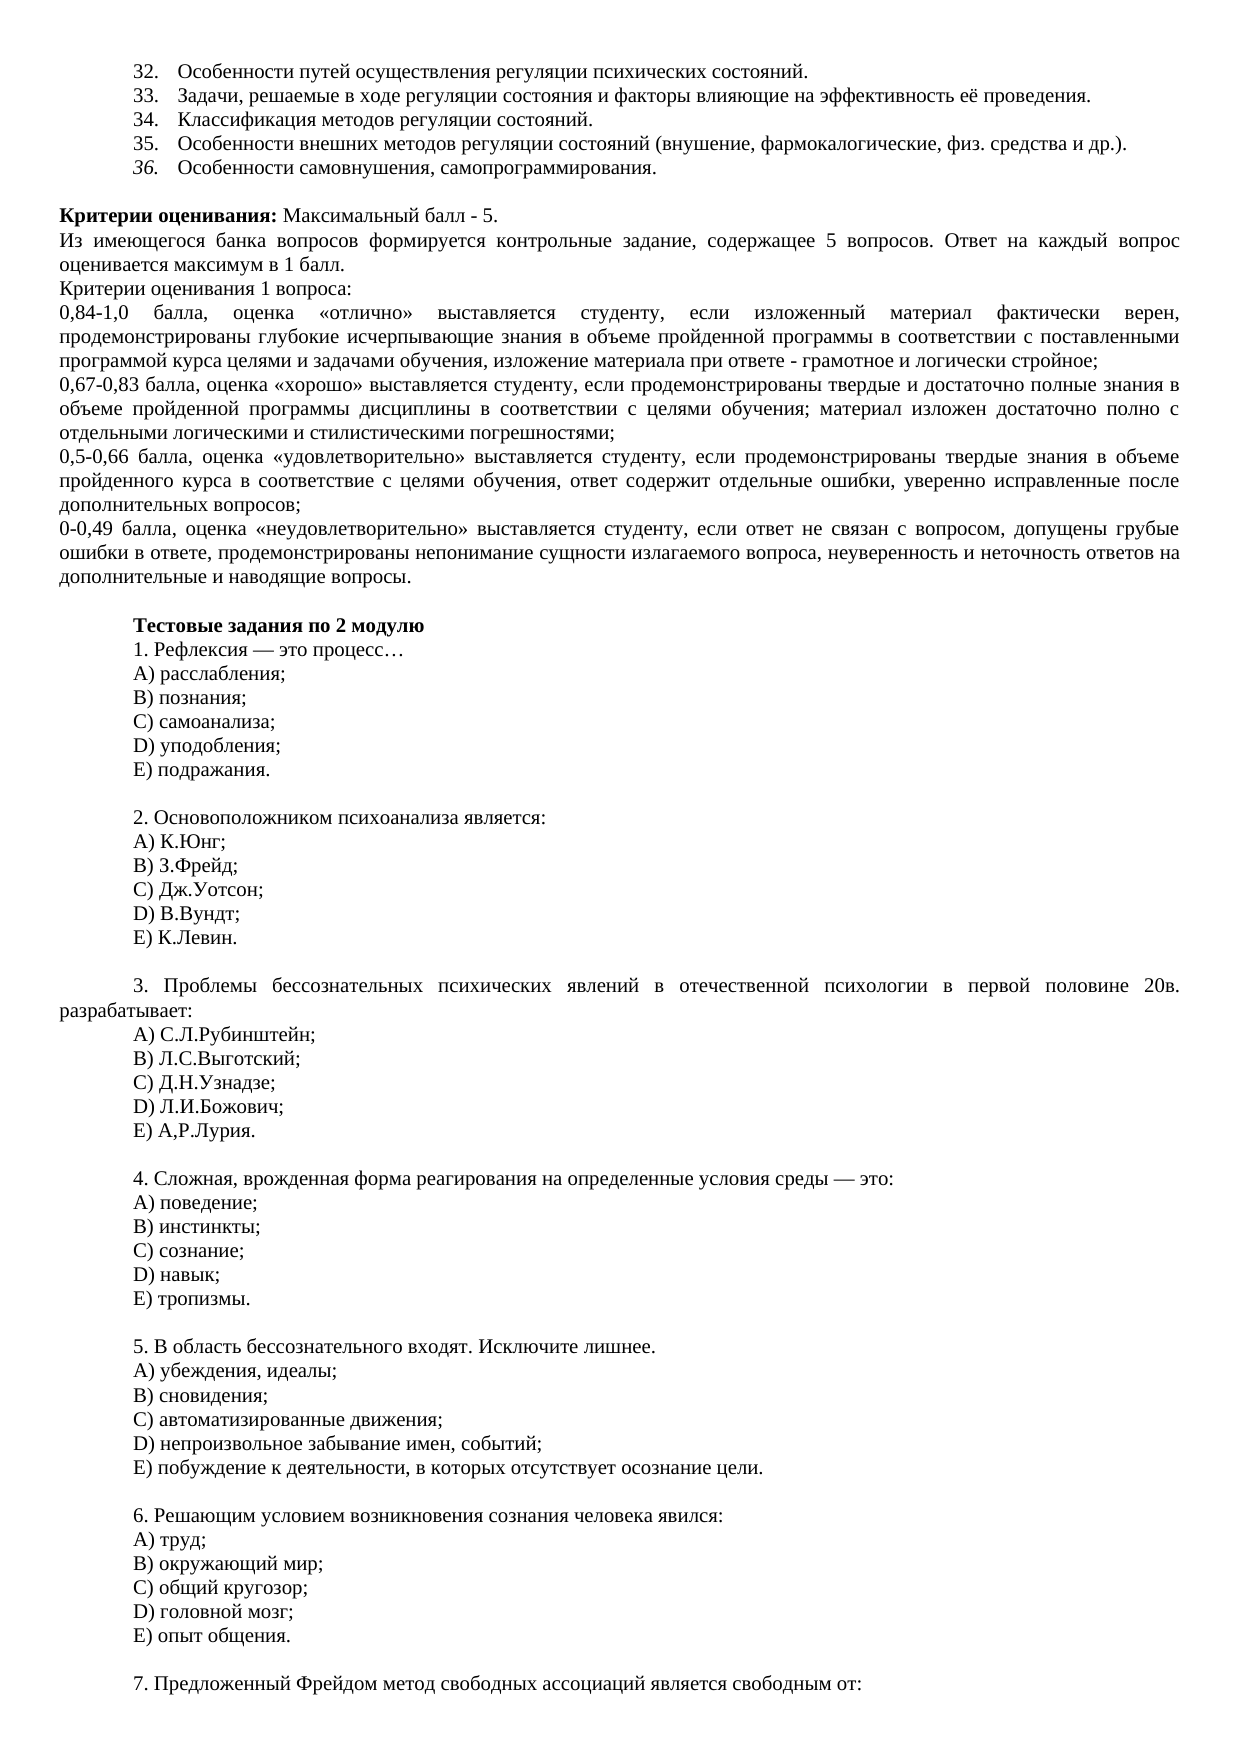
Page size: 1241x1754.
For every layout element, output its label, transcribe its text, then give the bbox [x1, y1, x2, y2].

text Из имеющегося банка вопросов формируется контрольные задание, содержащее 5 вопросов. Ответ на каждый вопрос оценивается максимум в 1 балл. [59, 227, 1181, 276]
text С) общий кругозор; [59, 1575, 1181, 1599]
text D) В.Вундт; [59, 901, 1181, 925]
text D) навык; [59, 1262, 1181, 1286]
text D) головной мозг; [59, 1599, 1181, 1623]
text Е) К.Левин. [59, 925, 1181, 949]
text 3. Проблемы бессознательных психических явлений в отечественной психологии в первой половине 20в. разрабатывает: [59, 973, 1181, 1022]
list Особенности внешних методов регуляции состояний (внушение, фармокалогические, физ. средства и др.). [59, 131, 1181, 155]
text А) расслабления; [59, 661, 1181, 685]
text В) окружающий мир; [59, 1551, 1181, 1575]
text 7. Предложенный Фрейдом метод свободных ассоциаций является свободным от: [59, 1671, 1181, 1695]
text В) инстинкты; [59, 1214, 1181, 1238]
list Особенности путей осуществления регуляции психических состояний. [59, 59, 1181, 83]
text Критерии оценивания 1 вопроса: [59, 276, 1181, 300]
text Критерии оценивания: Максимальный балл - 5. [59, 203, 1181, 227]
text Е) побуждение к деятельности, в которых отсутствует осознание цели. [59, 1455, 1181, 1479]
text D) уподобления; [59, 733, 1181, 757]
text Тестовые задания по 2 модулю [59, 612, 1181, 637]
text В) Л.С.Выготский; [59, 1046, 1181, 1070]
text 0-0,49 балла, оценка «неудовлетворительно» выставляется студенту, если ответ не связан с вопросом, допущены грубые ошибки в ответе, продемонстрированы непонимание сущности излагаемого вопроса, неуверенность и неточность ответов на дополнительные и наводящие вопросы. [59, 516, 1181, 588]
text Е) тропизмы. [59, 1286, 1181, 1310]
text Е) А,Р.Лурия. [59, 1118, 1181, 1142]
text Е) подражания. [59, 757, 1181, 781]
text С) Дж.Уотсон; [59, 877, 1181, 901]
text В) познания; [59, 685, 1181, 709]
text А) убеждения, идеалы; [59, 1358, 1181, 1382]
text 2. Основоположником психоанализа является: [59, 805, 1181, 829]
text D) Л.И.Божович; [59, 1094, 1181, 1118]
text А) поведение; [59, 1190, 1181, 1214]
text 0,5-0,66 балла, оценка «удовлетворительно» выставляется студенту, если продемонстрированы твердые знания в объеме пройденного курса в соответствие с целями обучения, ответ содержит отдельные ошибки, уверенно исправленные после дополнительных вопросов; [59, 444, 1181, 516]
text А) труд; [59, 1527, 1181, 1551]
text 0,67-0,83 балла, оценка «хорошо» выставляется студенту, если продемонстрированы твердые и достаточно полные знания в объеме пройденной программы дисциплины в соответствии с целями обучения; материал изложен достаточно полно с отдельными логическими и стилистическими погрешностями; [59, 372, 1181, 444]
text 5. В область бессознательного входят. Исключите лишнее. [59, 1334, 1181, 1358]
text А) С.Л.Рубинштейн; [59, 1022, 1181, 1046]
text С) Д.Н.Узнадзе; [59, 1070, 1181, 1094]
text Е) опыт общения. [59, 1623, 1181, 1647]
list Классификация методов регуляции состояний. [59, 107, 1181, 131]
text С) самоанализа; [59, 709, 1181, 733]
text 1. Рефлексия — это процесс… [59, 637, 1181, 661]
text 4. Сложная, врожденная форма реагирования на определенные условия среды — это: [59, 1166, 1181, 1190]
text В) З.Фрейд; [59, 853, 1181, 877]
text С) автоматизированные движения; [59, 1407, 1181, 1431]
list Задачи, решаемые в ходе регуляции состояния и факторы влияющие на эффективность её проведения. [59, 83, 1181, 107]
text D) непроизвольное забывание имен, событий; [59, 1431, 1181, 1455]
text В) сновидения; [59, 1382, 1181, 1407]
text 6. Решающим условием возникновения сознания человека явился: [59, 1503, 1181, 1527]
text А) К.Юнг; [59, 829, 1181, 853]
list Особенности самовнушения, самопрограммирования. [59, 155, 1181, 179]
text С) сознание; [59, 1238, 1181, 1262]
text 0,84-1,0 балла, оценка «отлично» выставляется студенту, если изложенный материал фактически верен, продемонстрированы глубокие исчерпывающие знания в объеме пройденной программы в соответствии с поставленными программой курса целями и задачами обучения, изложение материала при ответе - грамотное и логически стройное; [59, 300, 1181, 372]
